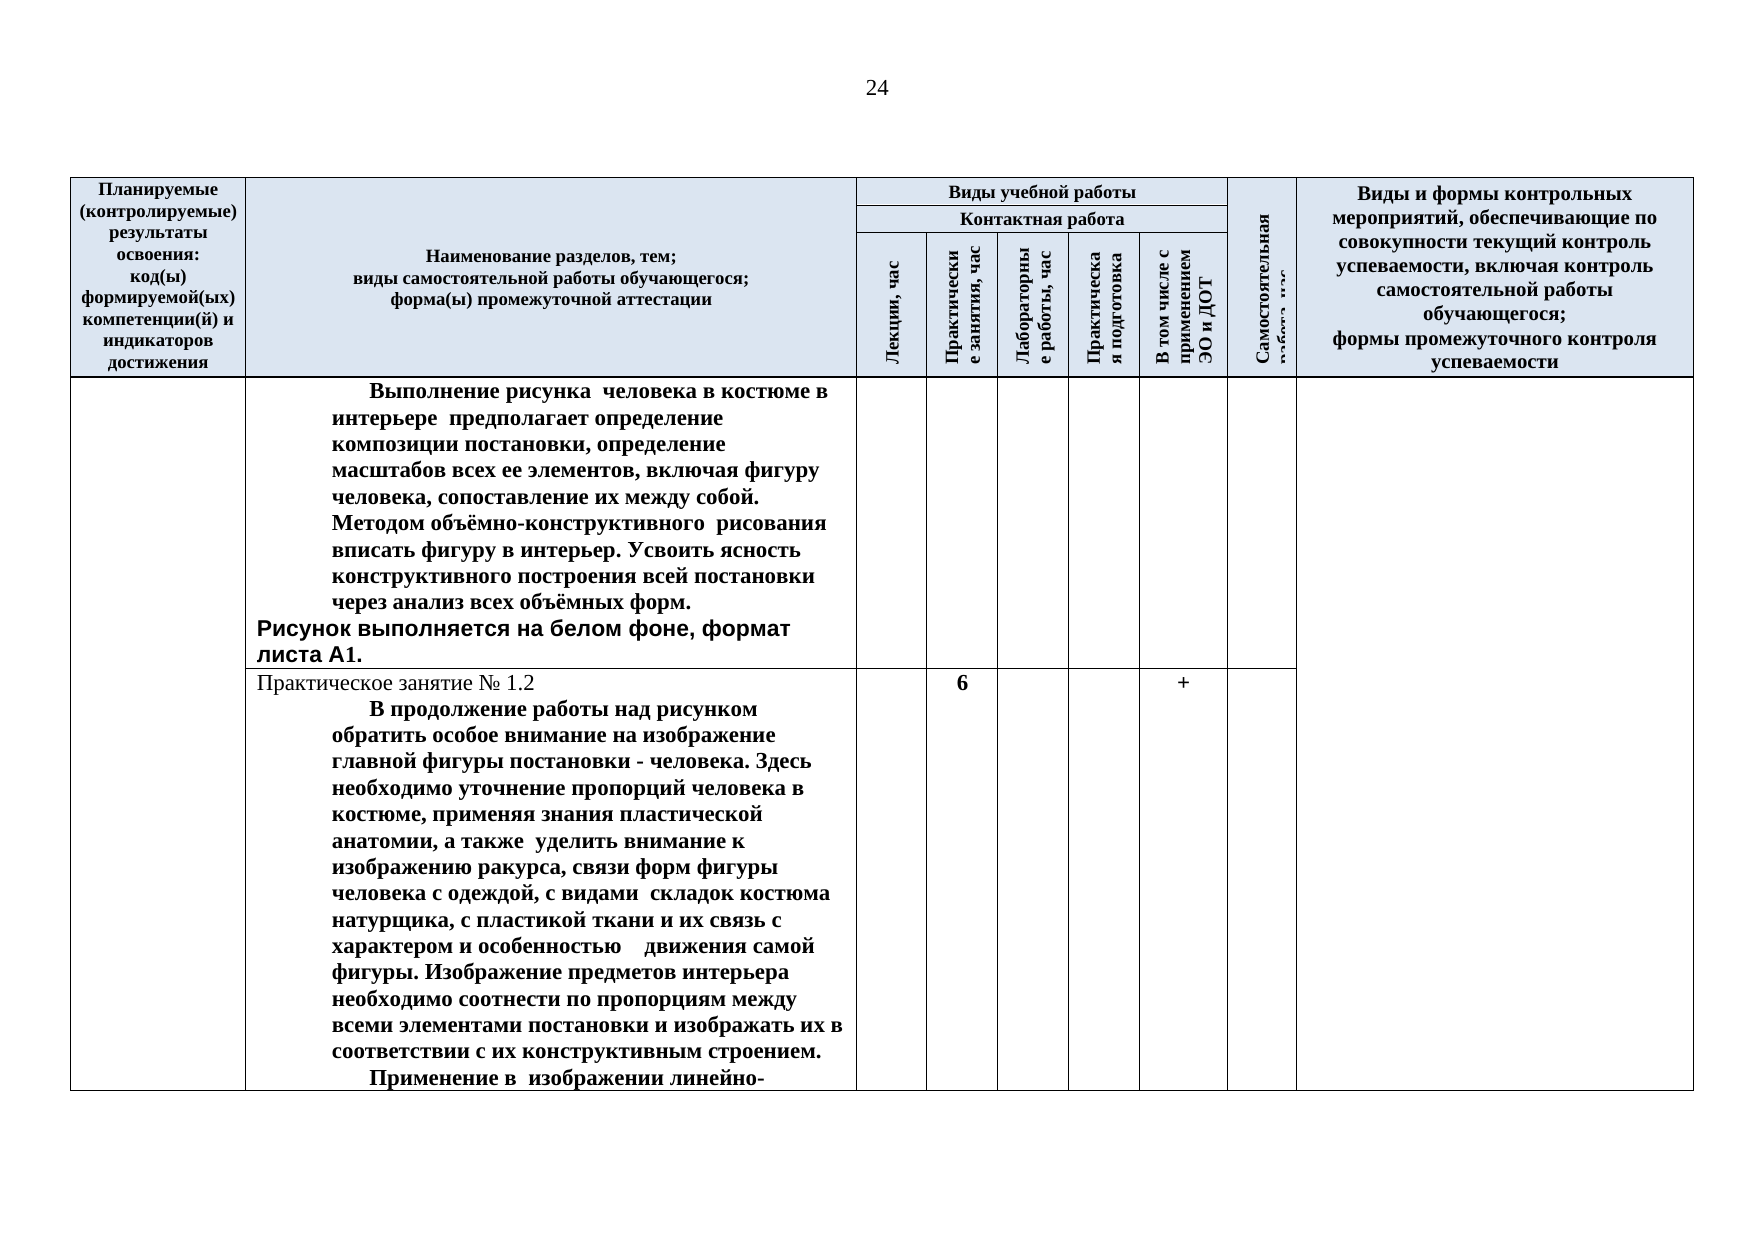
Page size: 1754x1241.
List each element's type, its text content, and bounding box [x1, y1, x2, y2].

table_cell Контактная работа [857, 206, 1227, 232]
table_cell Практическое занятие № 1.2 В продолжение работы над рисунком обратить особое внимание на изображение главной фигуры постановки - человека. Здесь необходимо уточнение пропорций человека в костюме, применяя знания пластической анатомии, а также уделить внимание к изображению ракурса, связи форм фигуры человека с одеждой, с видами складок костюма натурщика, с пластикой ткани и их связь с характером и особенностью движения самой фигуры. Изображение предметов интерьера необходимо соотнести по пропорциям между всеми элементами постановки и изображать их в соответствии с их конструктивным строением. Применение в изображении линейно-конструктивной и световоздушной перспективы позволит передать пластику объемных форм и их свето-теневое построение. Работа тоном позволит передать в рисунке пространство и глубину интерьера, связать при помощи освещения все предметы между собой, выделить главное и нивелировать второстепенное. [246, 669, 856, 1090]
table_header Виды учебной работы [857, 178, 1227, 204]
table_cell Лекции, час [857, 233, 926, 376]
table_cell Практическая подготовка [1069, 233, 1139, 376]
table_cell 6 [927, 669, 997, 1090]
table_header Самостоятельная работа, час [1228, 178, 1296, 376]
table_cell [1228, 378, 1296, 667]
table_cell Практическое занятие № 1.1 Выполнение рисунка человека в костюме в интерьере предполагает определение композиции постановки, определение масштабов всех ее элементов, включая фигуру человека, сопоставление их между собой. Методом объёмно-конструктивного рисования вписать фигуру в интерьер. Усвоить ясность конструктивного построения всей постановки через анализ всех объёмных форм. Рисунок выполняется на белом фоне, формат листа А1. [246, 378, 856, 667]
table_cell [1069, 378, 1139, 667]
table_header Наименование разделов, тем; виды самостоятельной работы обучающегося; форма(ы) промежуточной аттестации [246, 178, 856, 376]
table_cell [1297, 378, 1693, 1090]
table_cell Лабораторные работы, час [998, 233, 1068, 376]
table_cell 6 [927, 378, 997, 667]
table_cell Практические занятия, час [927, 233, 997, 376]
table_cell [998, 669, 1068, 1090]
table_cell + [1140, 669, 1227, 1090]
table_cell [998, 378, 1068, 667]
table_cell В том числе с применением ЭО и ДОТ [1140, 233, 1227, 376]
table_cell + [1140, 378, 1227, 667]
table_cell [1069, 669, 1139, 1090]
table_header Планируемые (контролируемые) результаты освоения: код(ы) формируемой(ых) компетенции(й) и индикаторов достижения компетенций [71, 178, 245, 376]
table_header Виды и формы контрольных мероприятий, обеспечивающие по совокупности текущий контроль успеваемости, включая контроль самостоятельной работы обучающегося; формы промежуточного контроля успеваемости [1297, 178, 1693, 376]
table_cell [857, 378, 926, 667]
table_cell [1228, 669, 1296, 1090]
table_cell [857, 669, 926, 1090]
